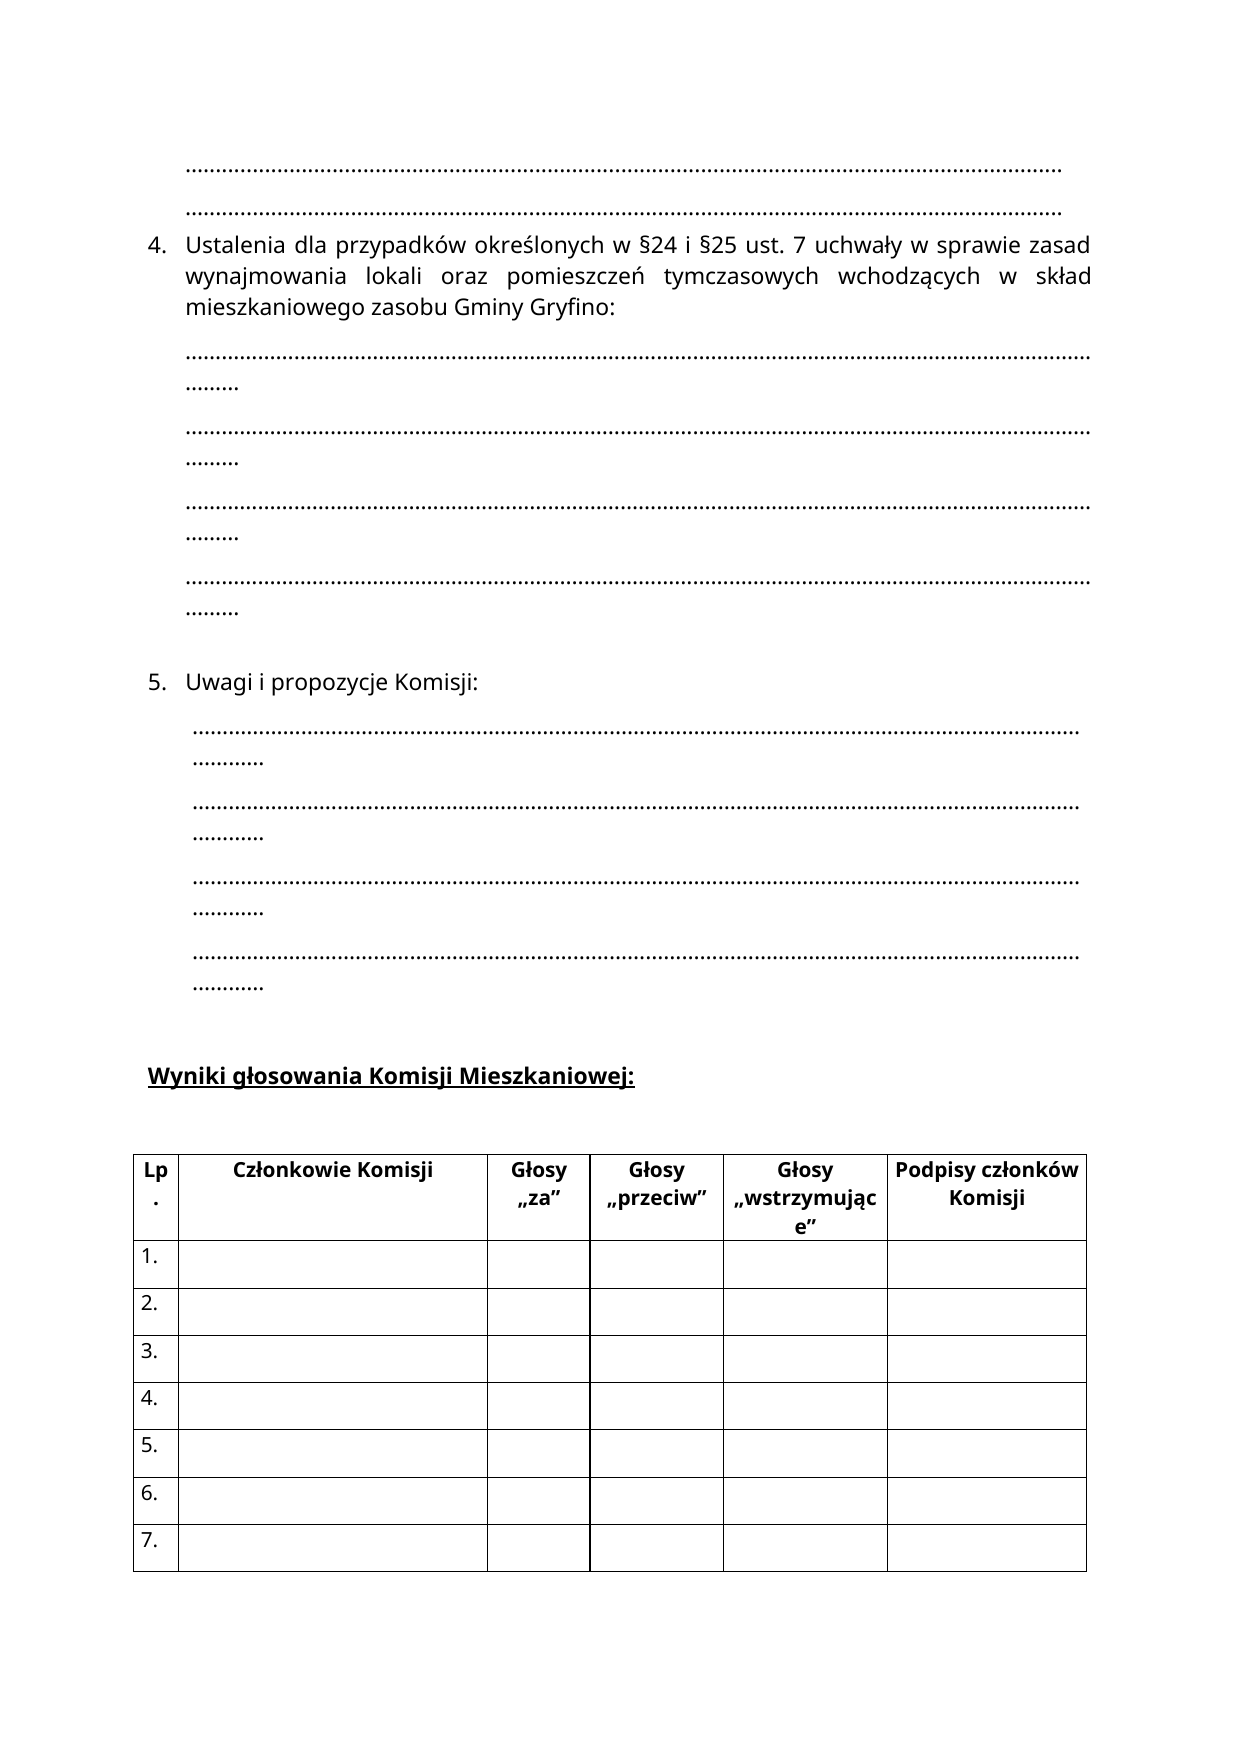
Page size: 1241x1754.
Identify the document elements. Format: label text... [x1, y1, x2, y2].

table_cell 3. [134, 1336, 178, 1382]
table_cell [179, 1525, 487, 1571]
table_cell [179, 1336, 487, 1382]
table_cell [724, 1336, 887, 1382]
table_cell [724, 1430, 887, 1477]
text …............................................................................................................................................ [185, 191, 1093, 223]
text …............................................................................................................................................ [185, 148, 1093, 179]
table_cell [724, 1241, 887, 1287]
text …………………………………………………………………………………………………………………………………………… [192, 710, 1093, 773]
table_cell 1. [134, 1241, 178, 1287]
table_header Członkowie Komisji [179, 1155, 487, 1240]
list Ustalenia dla przypadków określonych w §24 i §25 ust. 7 uchwały w sprawie zasad wynajmowania lokali oraz pomieszczeń tymczasowych wchodzących w skład mieszkaniowego zasobu Gminy Gryfino: [148, 229, 1093, 323]
table_cell [591, 1383, 723, 1429]
table_cell [591, 1430, 723, 1477]
table_cell [179, 1478, 487, 1524]
table_cell [591, 1525, 723, 1571]
table_cell [179, 1430, 487, 1477]
text …………………………………………………………………………………………………………………………………………… [185, 410, 1093, 473]
table_cell [488, 1336, 589, 1382]
table_cell [591, 1289, 723, 1335]
table_cell [888, 1478, 1086, 1524]
text …………………………………………………………………………………………………………………………………………… [192, 785, 1093, 848]
table_cell [488, 1241, 589, 1287]
table_cell [888, 1430, 1086, 1477]
table_cell [888, 1525, 1086, 1571]
list Uwagi i propozycje Komisji: [148, 666, 1093, 698]
table_cell [888, 1241, 1086, 1287]
table_cell [488, 1478, 589, 1524]
text …………………………………………………………………………………………………………………………………………… [192, 935, 1093, 998]
table_cell [724, 1289, 887, 1335]
table_cell [179, 1241, 487, 1287]
text …………………………………………………………………………………………………………………………………………… [185, 485, 1093, 548]
text …………………………………………………………………………………………………………………………………………… [192, 860, 1093, 923]
table_cell 2. [134, 1289, 178, 1335]
table_cell [488, 1289, 589, 1335]
table_cell [888, 1336, 1086, 1382]
table_cell 6. [134, 1478, 178, 1524]
text …………………………………………………………………………………………………………………………………………… [185, 335, 1093, 398]
table_header Głosy „przeciw” [591, 1155, 723, 1240]
table_header Głosy „wstrzymujące” [724, 1155, 887, 1240]
table_cell 7. [134, 1525, 178, 1571]
text Wyniki głosowania Komisji Mieszkaniowej: [148, 1060, 1093, 1091]
table_cell [724, 1525, 887, 1571]
table_cell 5. [134, 1430, 178, 1477]
table_cell [488, 1383, 589, 1429]
table_cell [591, 1478, 723, 1524]
table_header Lp. [134, 1155, 178, 1240]
table_cell [591, 1336, 723, 1382]
table_cell [888, 1383, 1086, 1429]
table_cell 4. [134, 1383, 178, 1429]
table_cell [488, 1525, 589, 1571]
table_cell [179, 1383, 487, 1429]
table_cell [179, 1289, 487, 1335]
table_header Głosy „za” [488, 1155, 589, 1240]
table_cell [724, 1478, 887, 1524]
text …………………………………………………………………………………………………………………………………………… [185, 560, 1093, 623]
table_cell [888, 1289, 1086, 1335]
table_cell [724, 1383, 887, 1429]
table_header Podpisy członków Komisji [888, 1155, 1086, 1240]
table_cell [591, 1241, 723, 1287]
table_cell [488, 1430, 589, 1477]
